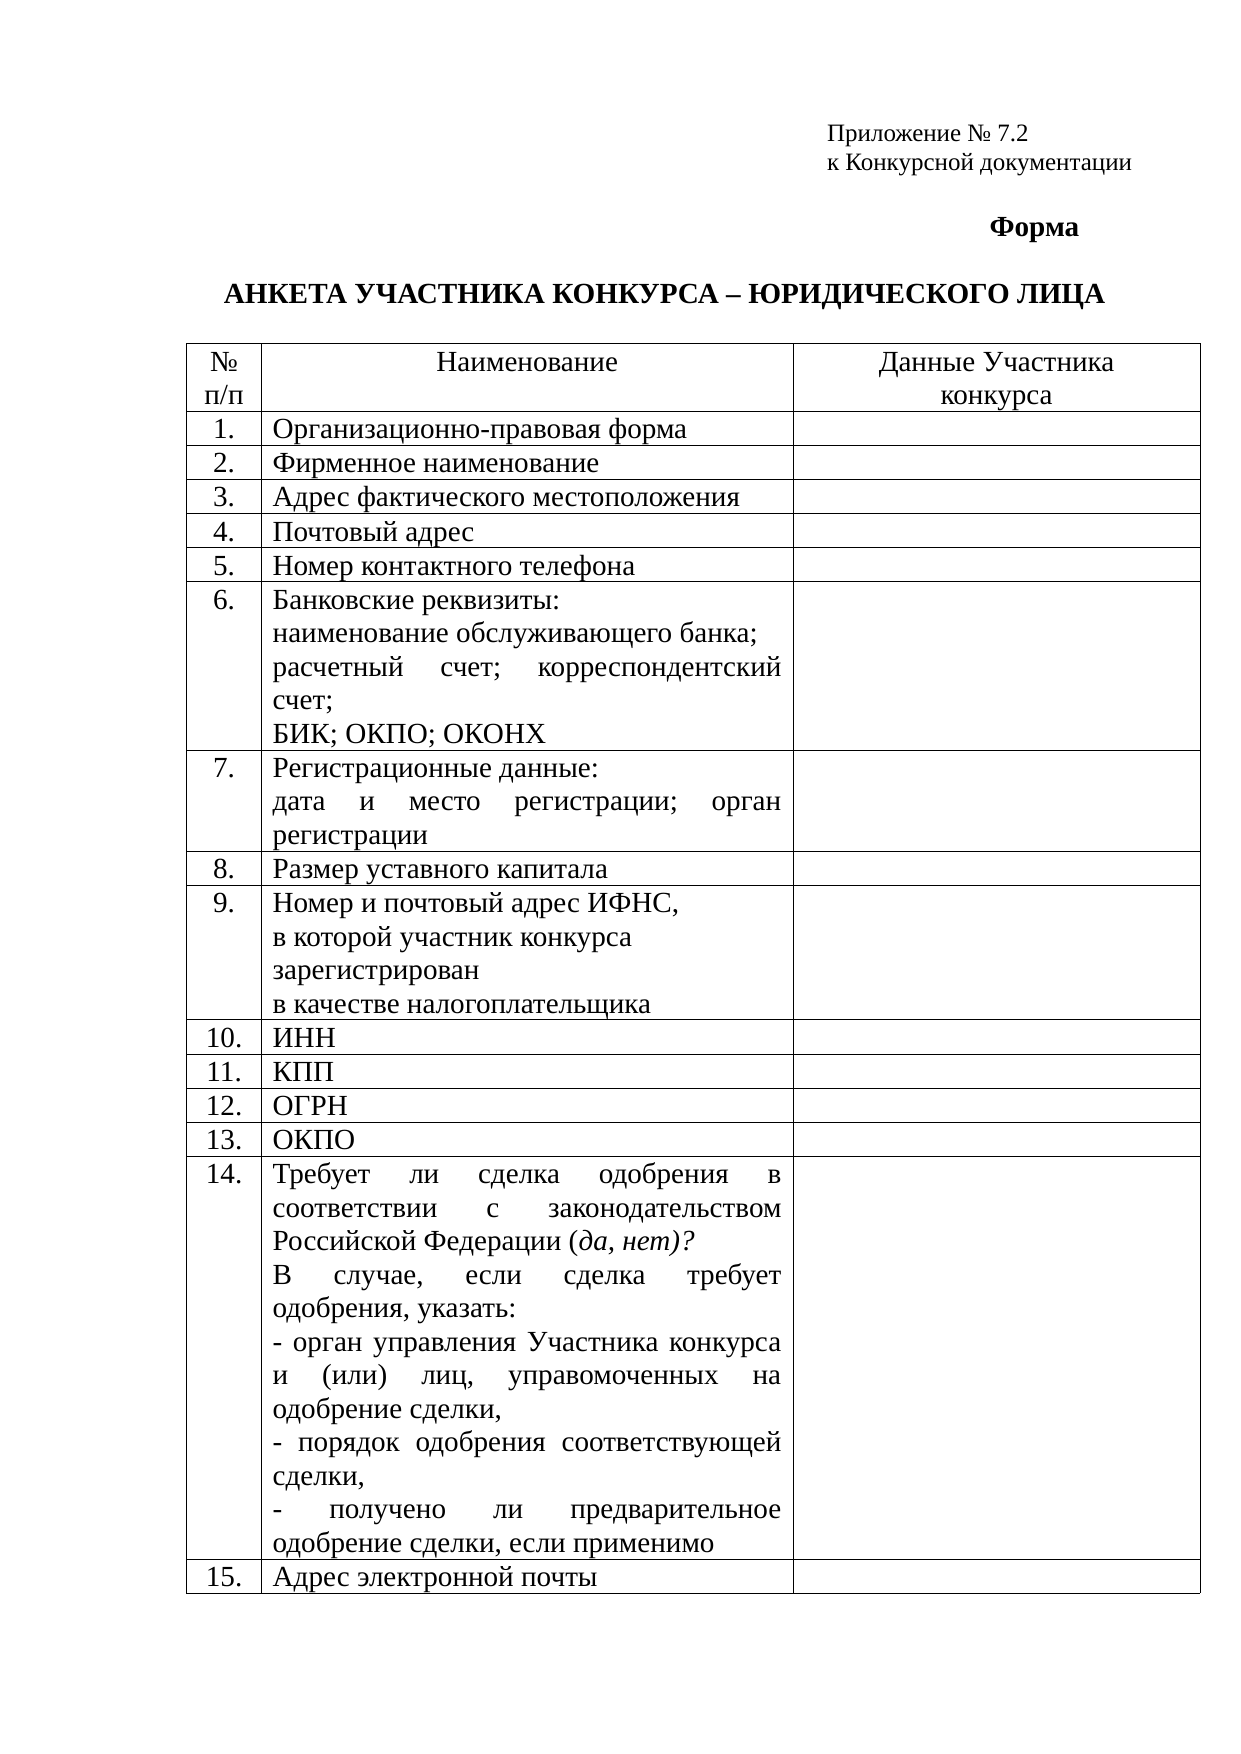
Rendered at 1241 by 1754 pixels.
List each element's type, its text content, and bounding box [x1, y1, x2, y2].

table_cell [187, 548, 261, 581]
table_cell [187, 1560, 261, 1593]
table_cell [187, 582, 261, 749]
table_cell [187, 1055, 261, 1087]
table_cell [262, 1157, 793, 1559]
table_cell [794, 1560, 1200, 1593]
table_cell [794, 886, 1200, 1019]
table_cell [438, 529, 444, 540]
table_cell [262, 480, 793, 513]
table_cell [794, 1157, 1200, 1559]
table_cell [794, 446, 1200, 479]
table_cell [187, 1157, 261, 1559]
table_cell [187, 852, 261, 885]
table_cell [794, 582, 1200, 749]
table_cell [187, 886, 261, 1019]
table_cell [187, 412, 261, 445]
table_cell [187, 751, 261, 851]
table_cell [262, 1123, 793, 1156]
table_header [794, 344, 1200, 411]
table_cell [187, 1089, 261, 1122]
text Форма [989, 209, 1152, 243]
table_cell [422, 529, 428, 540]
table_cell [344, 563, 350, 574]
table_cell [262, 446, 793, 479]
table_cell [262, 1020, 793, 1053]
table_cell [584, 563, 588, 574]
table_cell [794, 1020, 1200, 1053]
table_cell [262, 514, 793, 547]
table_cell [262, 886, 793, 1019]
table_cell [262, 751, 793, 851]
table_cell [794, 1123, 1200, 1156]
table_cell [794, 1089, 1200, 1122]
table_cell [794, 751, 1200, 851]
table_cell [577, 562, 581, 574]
text АНКЕТА УЧАСТНИКА КОНКУРСА – Юридического лица [177, 276, 1152, 310]
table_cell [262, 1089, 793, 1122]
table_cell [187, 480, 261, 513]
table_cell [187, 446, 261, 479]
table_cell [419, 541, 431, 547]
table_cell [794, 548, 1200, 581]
text Приложение № 7.2 [827, 118, 1152, 147]
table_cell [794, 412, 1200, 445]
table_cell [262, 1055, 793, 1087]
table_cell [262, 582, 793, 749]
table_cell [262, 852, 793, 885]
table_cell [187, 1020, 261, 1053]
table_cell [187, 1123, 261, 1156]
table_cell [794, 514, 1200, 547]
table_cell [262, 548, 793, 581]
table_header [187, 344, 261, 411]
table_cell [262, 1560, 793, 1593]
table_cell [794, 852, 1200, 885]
text к Конкурсной документации [827, 147, 1152, 176]
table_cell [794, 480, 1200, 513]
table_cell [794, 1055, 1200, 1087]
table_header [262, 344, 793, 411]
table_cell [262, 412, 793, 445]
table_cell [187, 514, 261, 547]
